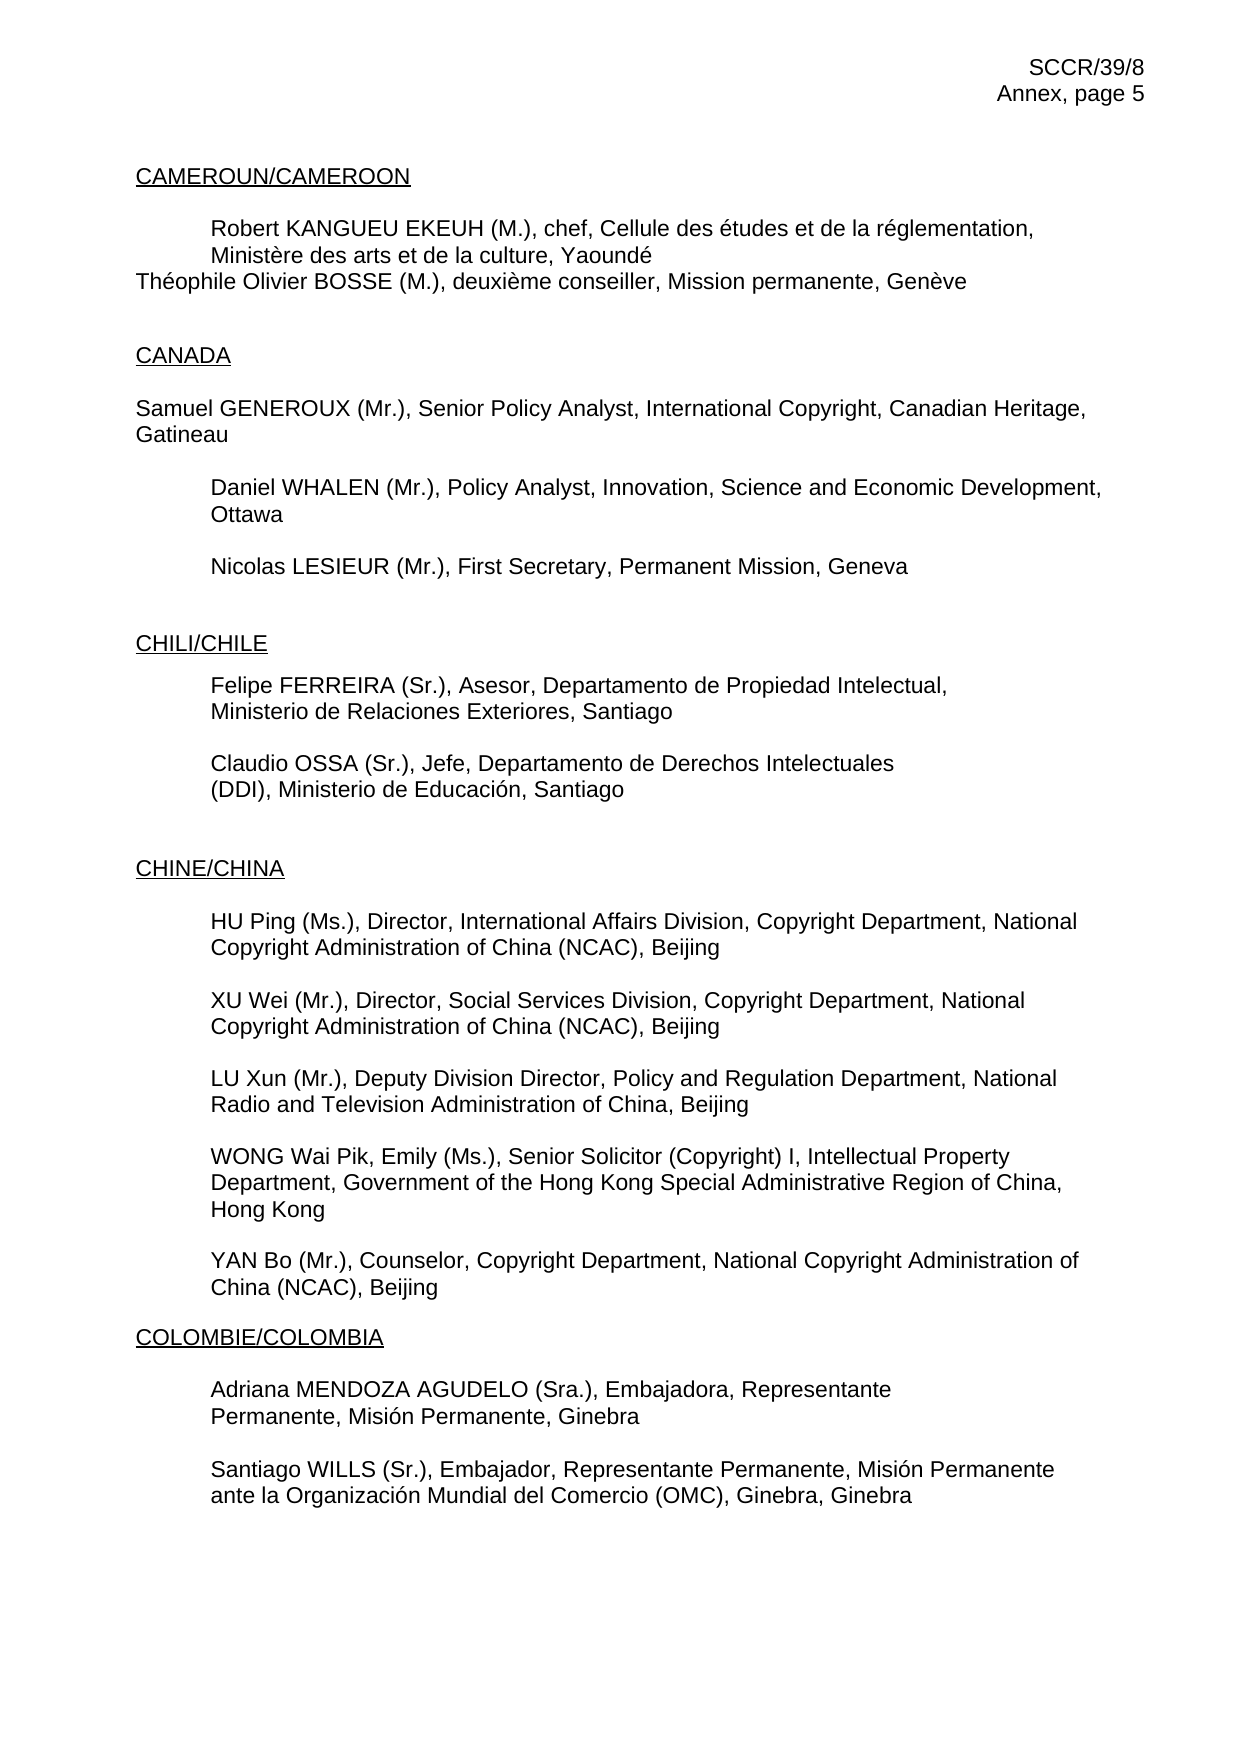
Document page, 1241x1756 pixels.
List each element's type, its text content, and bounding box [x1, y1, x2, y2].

text Daniel WHALEN (Mr.), Policy Analyst, Innovation, Science and Economic Development, Ottawa [210, 474, 1120, 527]
text XU Wei (Mr.), Director, Social Services Division, Copyright Department, National Copyright Administration of China (NCAC), Beijing [210, 987, 1069, 1040]
text Samuel GENEROUX (Mr.), Senior Policy Analyst, International Copyright, Canadian Heritage, Gatineau [135, 395, 1144, 448]
text Robert KANGUEU EKEUH (M.), chef, Cellule des études et de la réglementation, Ministère des arts et de la culture, Yaoundé [210, 215, 1116, 268]
text Felipe FERREIRA (Sr.), Asesor, Departamento de Propiedad Intelectual, Ministerio de Relaciones Exteriores, Santiago [210, 672, 1023, 724]
text Adriana MENDOZA AGUDELO (Sra.), Embajadora, Representante Permanente, Misión Permanente, Ginebra [210, 1376, 968, 1429]
text HU Ping (Ms.), Director, International Affairs Division, Copyright Department, National Copyright Administration of China (NCAC), Beijing [210, 908, 1121, 961]
text COLOMBIE/COLOMBIA [135, 1324, 1144, 1350]
text CAMEROUN/CAMEROON [135, 163, 1144, 189]
text LU Xun (Mr.), Deputy Division Director, Policy and Regulation Department, National Radio and Television Administration of China, Beijing [210, 1065, 1107, 1118]
text CHINE/CHINA [135, 855, 1144, 882]
text CANADA [135, 342, 1144, 369]
text CHILI/CHILE [135, 630, 1144, 656]
text Théophile Olivier BOSSE (M.), deuxième conseiller, Mission permanente, Genève [135, 268, 1144, 294]
text YAN Bo (Mr.), Counselor, Copyright Department, National Copyright Administration of China (NCAC), Beijing [210, 1247, 1084, 1300]
text Santiago WILLS (Sr.), Embajador, Representante Permanente, Misión Permanente ante la Organización Mundial del Comercio (OMC), Ginebra, Ginebra [210, 1456, 1069, 1508]
text Nicolas LESIEUR (Mr.), First Secretary, Permanent Mission, Geneva [210, 553, 1120, 579]
text Claudio OSSA (Sr.), Jefe, Departamento de Derechos Intelectuales (DDI), Ministerio de Educación, Santiago [210, 750, 901, 802]
text WONG Wai Pik, Emily (Ms.), Senior Solicitor (Copyright) I, Intellectual Property Department, Government of the Hong Kong Special Administrative Region of China, Hong Kong [210, 1143, 1082, 1222]
